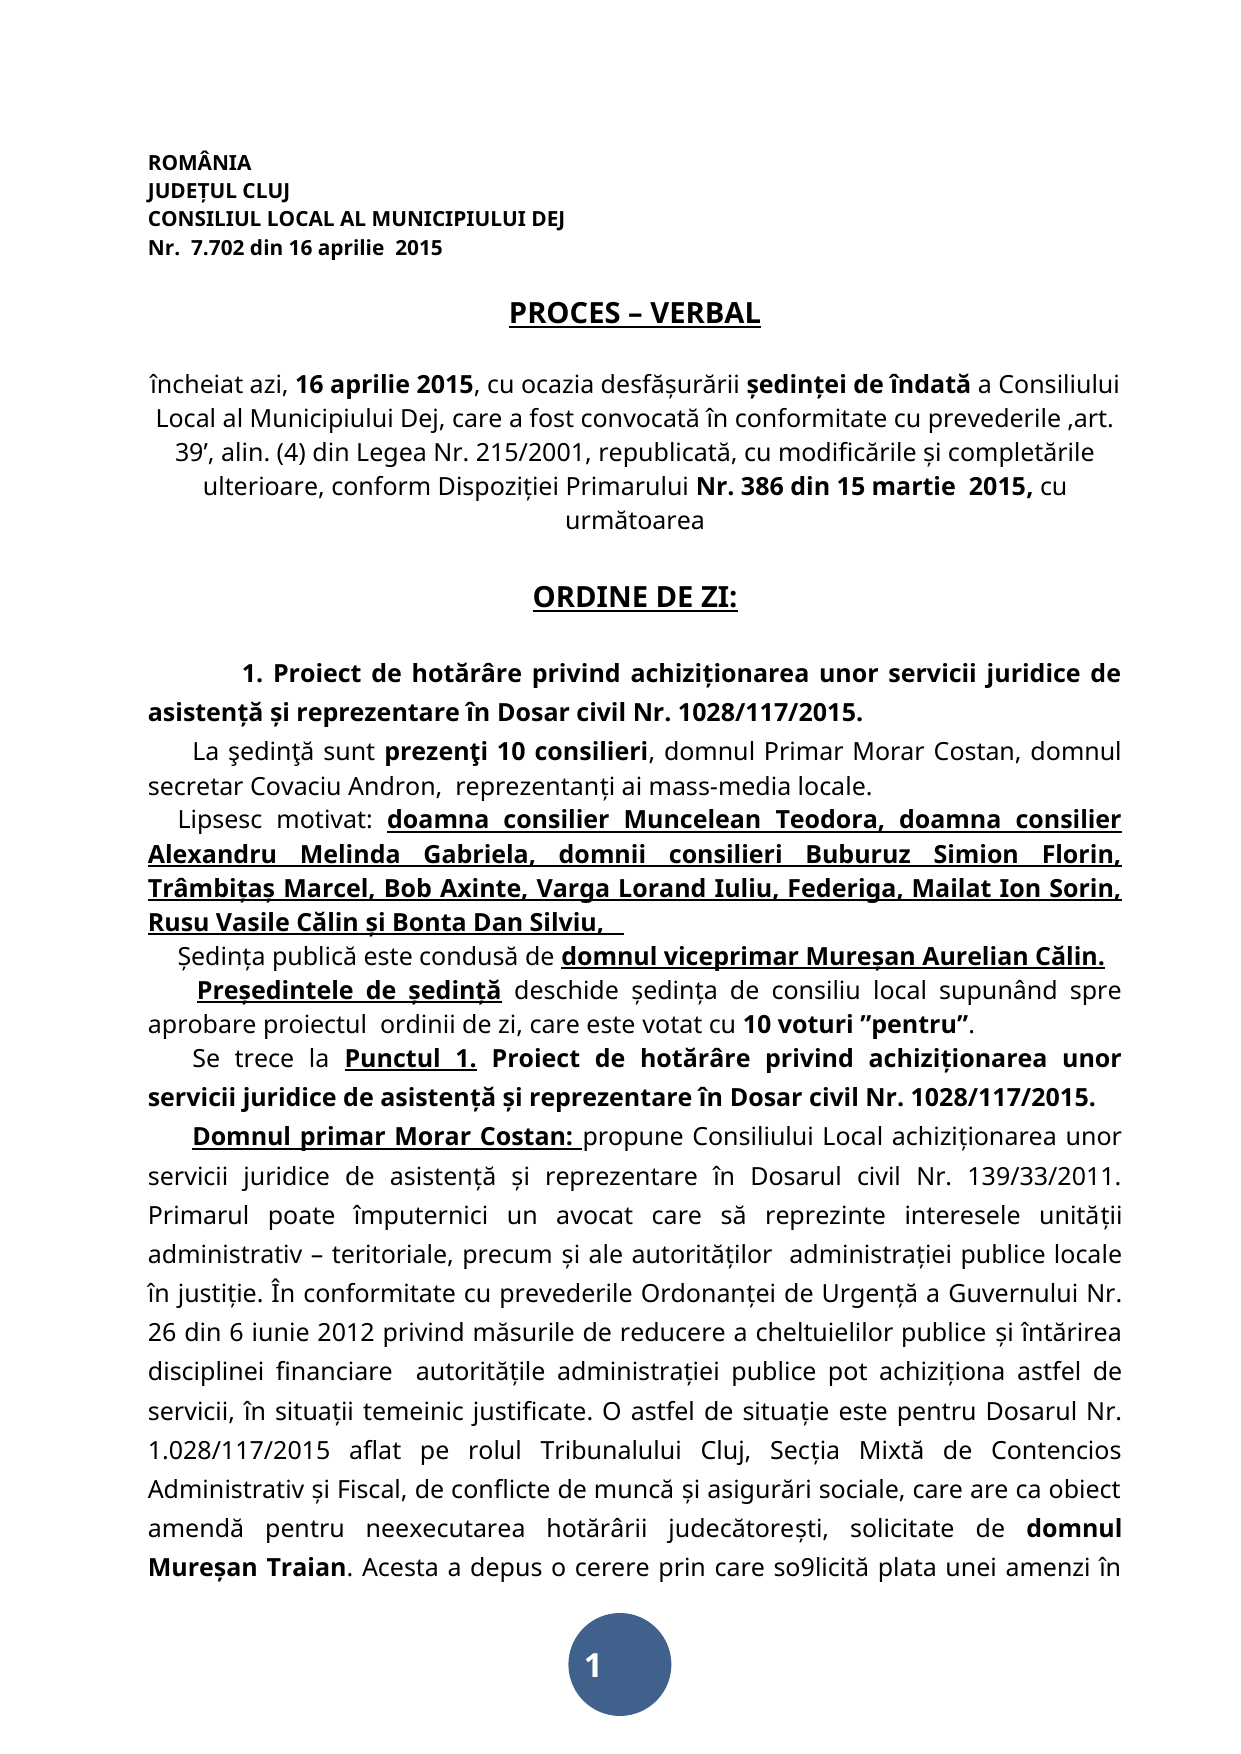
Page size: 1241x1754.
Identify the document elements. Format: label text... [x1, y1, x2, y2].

text CONSILIUL LOCAL AL MUNICIPIULUI DEJ [148, 204, 1122, 233]
text Nr. 7.702 din 16 aprilie 2015 [148, 233, 1122, 261]
text La şedinţă sunt prezenţi 10 consilieri, domnul Primar Morar Costan, domnul secretar Covaciu Andron, reprezentanți ai mass-media locale. [148, 734, 1122, 802]
text JUDEŢUL CLUJ [148, 176, 1122, 204]
list Lipsesc motivat: doamna consilier Muncelean Teodora, doamna consilier Alexandru Melinda Gabriela, domnii consilieri Buburuz Simion Florin, Trâmbițaș Marcel, Bob Axinte, Varga Lorand Iuliu, Federiga, Mailat Ion Sorin, Rusu Vasile Călin și Bonta Dan Silviu, [148, 901, 1122, 938]
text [148, 1119, 1122, 1584]
text Preşedintele de şedinţă deschide ședința de consiliu local supunând spre aprobare proiectul ordinii de zi, care este votat cu 10 voturi ”pentru”. [148, 972, 1122, 1041]
text ROMÂNIA [148, 148, 1122, 176]
text ORDINE DE ZI: [148, 576, 1122, 616]
list Şedinţa publică este condusă de domnul viceprimar Mureșan Aurelian Călin. [148, 938, 1122, 972]
text încheiat azi, 16 aprilie 2015, cu ocazia desfăşurării şedinţei de îndată a Consiliului Local al Municipiului Dej, care a fost convocată în conformitate cu prevederile ‚art. 39’, alin. (4) din Legea Nr. 215/2001, republicată, cu modificările şi completările ulterioare, conform Dispoziţiei Primarului Nr. 386 din 15 martie 2015, cu următoarea [148, 366, 1122, 537]
text PROCES – VERBAL [148, 293, 1122, 332]
text Se trece la Punctul 1. Proiect de hotărâre privind achiziționarea unor servicii juridice de asistență și reprezentare în Dosar civil Nr. 1028/117/2015. [148, 1041, 1122, 1114]
list Lipsesc motivat: doamna consilier Muncelean Teodora, doamna consilier Alexandru Melinda Gabriela, domnii consilieri Buburuz Simion Florin, Trâmbițaș Marcel, Bob Axinte, Varga Lorand Iuliu, Federiga, Mailat Ion Sorin, Rusu Vasile Călin și Bonta Dan Silviu, [148, 802, 1122, 865]
list Lipsesc motivat: doamna consilier Muncelean Teodora, doamna consilier Alexandru Melinda Gabriela, domnii consilieri Buburuz Simion Florin, Trâmbițaș Marcel, Bob Axinte, Varga Lorand Iuliu, Federiga, Mailat Ion Sorin, Rusu Vasile Călin și Bonta Dan Silviu, [148, 867, 1122, 899]
text 1. Proiect de hotărâre privind achiziționarea unor servicii juridice de asistență și reprezentare în Dosar civil Nr. 1028/117/2015. [148, 656, 1122, 729]
